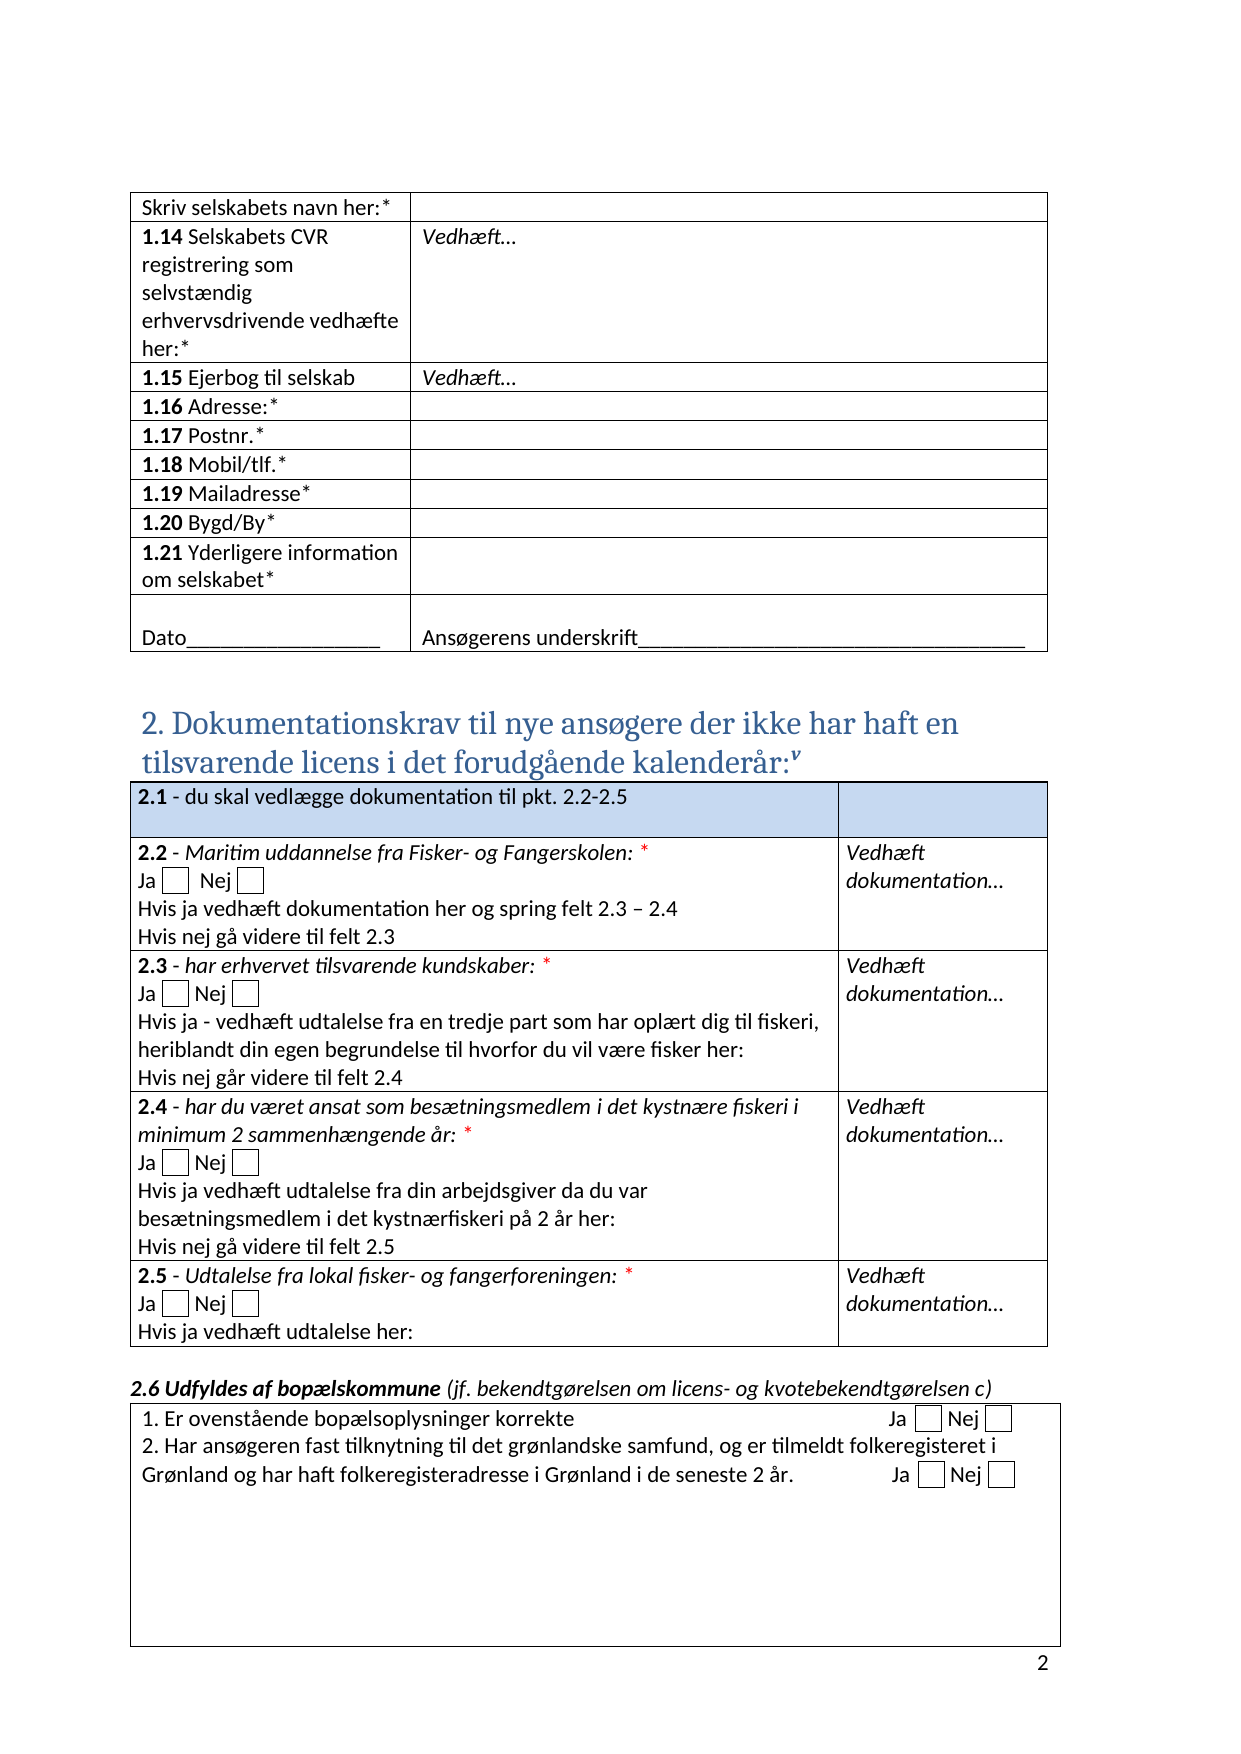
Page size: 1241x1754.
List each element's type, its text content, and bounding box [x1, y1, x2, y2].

table_cell 1.19 Mailadresse* [131, 480, 410, 507]
table_cell [411, 538, 1047, 594]
table_cell Vedhæft… [411, 222, 1047, 362]
table_cell Vedhæft dokumentation… [839, 1092, 1047, 1260]
table_cell [411, 509, 1047, 537]
table_cell 1.20 Bygd/By* [131, 509, 410, 537]
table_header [131, 1404, 1060, 1646]
text 2.6 Udfyldes af bopælskommune (jf. bekendtgørelsen om licens- og kvotebekendtgørelsen c) [130, 1374, 1048, 1403]
table_cell Dato_________________ [131, 595, 410, 651]
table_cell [131, 193, 410, 221]
table_cell [411, 450, 1047, 478]
table_cell [411, 421, 1047, 449]
table_cell 1.18 Mobil/tlf.* [131, 450, 410, 478]
table_cell Ansøgerens underskrift__________________________________ [411, 595, 1047, 651]
table_cell Vedhæft… [411, 363, 1047, 391]
table_cell [839, 783, 1047, 837]
table_cell 1.14 Selskabets CVR registrering som selvstændig erhvervsdrivende vedhæfte her:* [131, 222, 410, 362]
table_cell 2. Dokumentationskrav til nye ansøgere der ikke har haft en tilsvarende licens i det forudgående kalenderår: [130, 652, 1048, 781]
table_cell 1.21 Yderligere information om selskabet* [131, 538, 410, 594]
table_cell 1.16 Adresse:* [131, 392, 410, 420]
table_cell Vedhæft dokumentation… [839, 951, 1047, 1091]
table_cell 2.3 - har erhvervet tilsvarende kundskaber: * Ja Nej Hvis ja - vedhæft udtalelse fra en tredje part som har oplært dig til fiskeri, heriblandt din egen begrundelse til hvorfor du vil være fisker her: Hvis nej går videre til felt 2.4 [131, 951, 838, 1091]
table_cell [411, 480, 1047, 507]
table_cell 2.1 - du skal vedlægge dokumentation til pkt. 2.2-2.5 [131, 783, 838, 837]
table_cell 1.17 Postnr.* [131, 421, 410, 449]
table_cell 2.2 - Maritim uddannelse fra Fisker- og Fangerskolen: * Ja Nej Hvis ja vedhæft dokumentation her og spring felt 2.3 – 2.4 Hvis nej gå videre til felt 2.3 [131, 838, 838, 950]
table_cell [411, 392, 1047, 420]
table_cell [411, 193, 1047, 221]
table_cell 1.15 Ejerbog til selskab [131, 363, 410, 391]
table_cell 2.4 - har du været ansat som besætningsmedlem i det kystnære fiskeri i minimum 2 sammenhængende år: * Ja Nej Hvis ja vedhæft udtalelse fra din arbejdsgiver da du var besætningsmedlem i det kystnærfiskeri på 2 år her: Hvis nej gå videre til felt 2.5 [131, 1092, 838, 1260]
table_cell Vedhæft dokumentation… [839, 1261, 1047, 1346]
table_cell Vedhæft dokumentation… [839, 838, 1047, 950]
table_cell 2.5 - Udtalelse fra lokal fisker- og fangerforeningen: * Ja Nej Hvis ja vedhæft udtalelse her: [131, 1261, 838, 1346]
